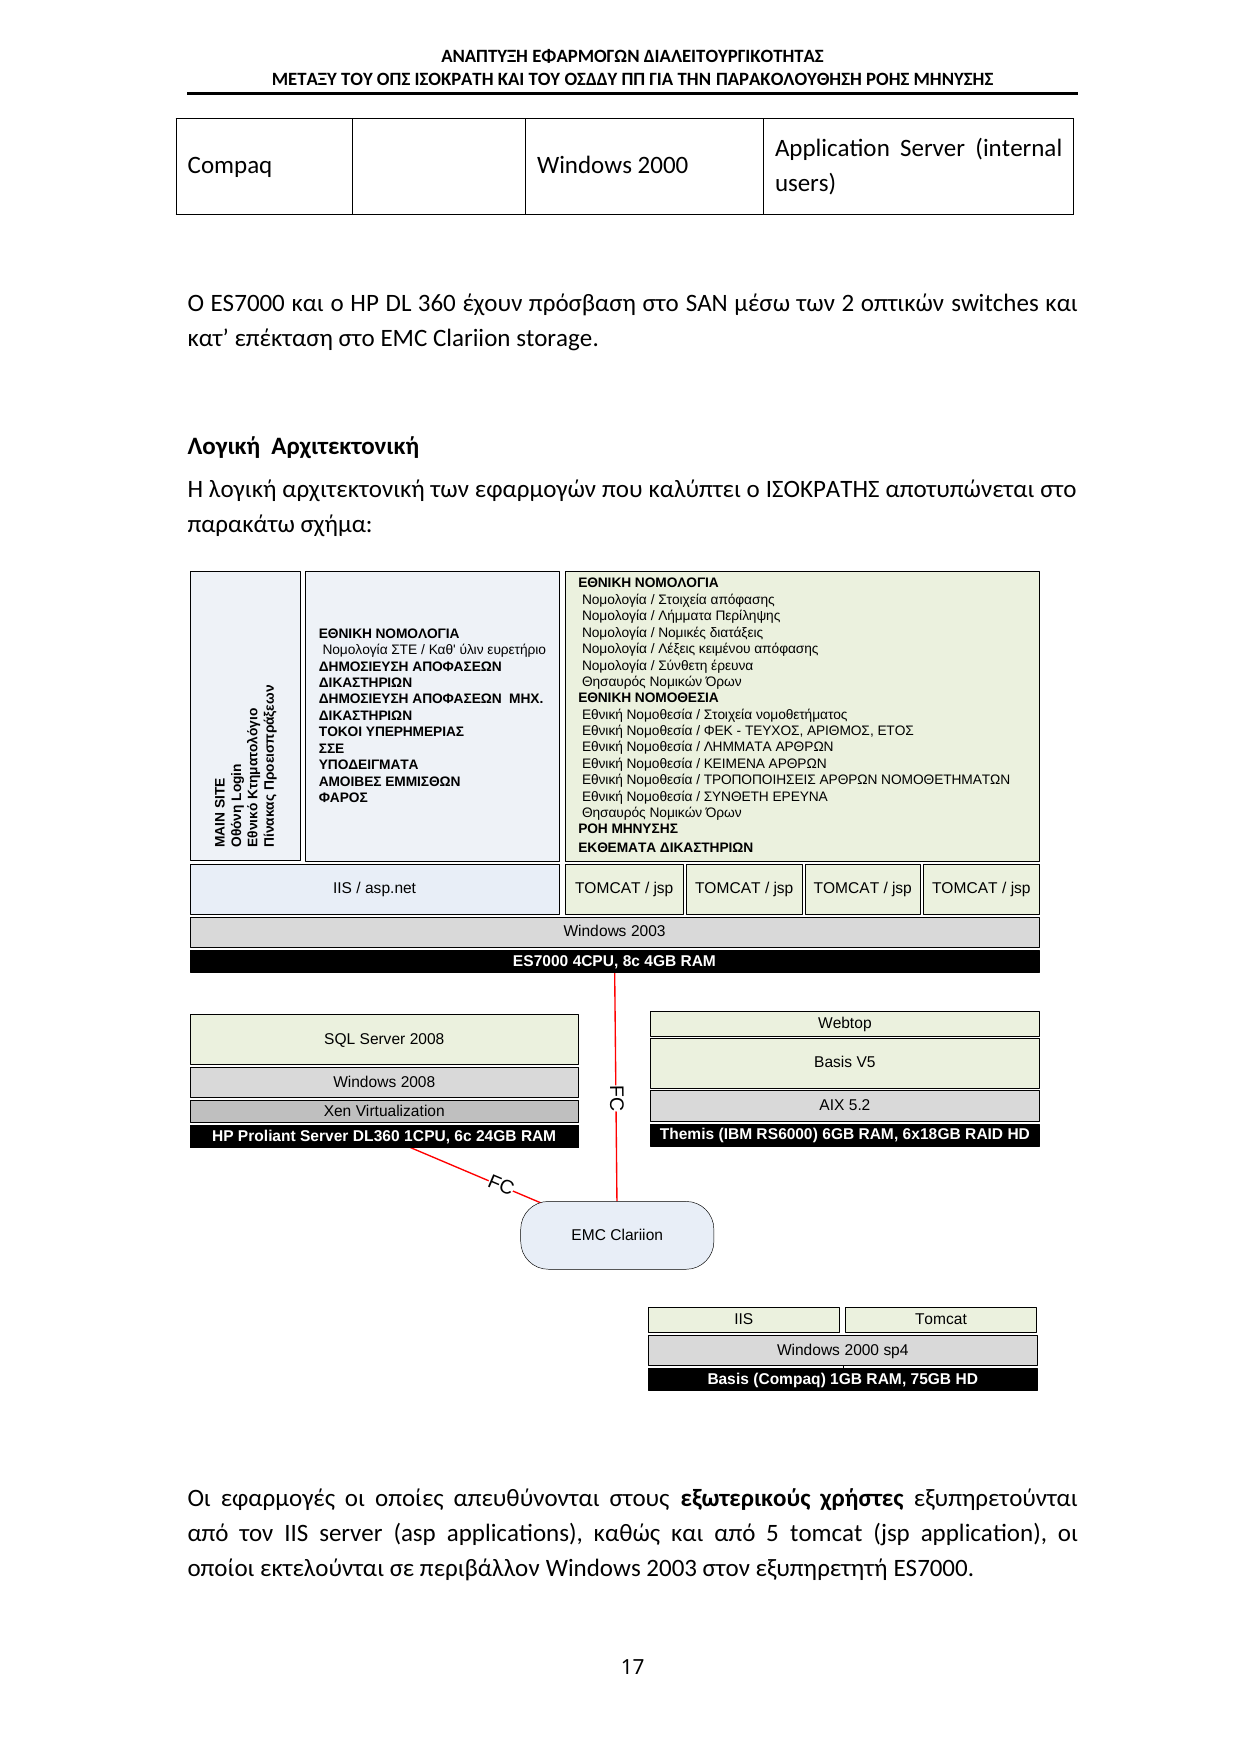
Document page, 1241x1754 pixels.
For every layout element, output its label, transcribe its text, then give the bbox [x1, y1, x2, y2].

table_cell Application Server (internal users) [764, 119, 1073, 214]
text Λογική Αρχιτεκτονική [187, 430, 1078, 461]
text Ο ES7000 και o HP DL 360 έχουν πρόσβαση στο SAN μέσω των 2 οπτικών switches και κατ’ επέκταση στο EMC Clariion storage. [187, 288, 1078, 353]
text Η λογική αρχιτεκτονική των εφαρμογών που καλύπτει ο ΙΣΟΚΡΑΤΗΣ αποτυπώνεται στο παρακάτω σχήμα: [187, 473, 1078, 539]
table_cell Compaq [177, 119, 352, 214]
table_cell [353, 119, 525, 214]
table_cell Windows 2000 [526, 119, 763, 214]
text Οι εφαρμογές οι οποίες απευθύνονται στους εξωτερικούς χρήστες εξυπηρετούνται από τον IIS server (asp applications), καθώς και από 5 tomcat (jsp application), οι οποίοι εκτελούνται σε περιβάλλον Windows 2003 στον εξυπηρετητή ES7000. [187, 1483, 1078, 1583]
